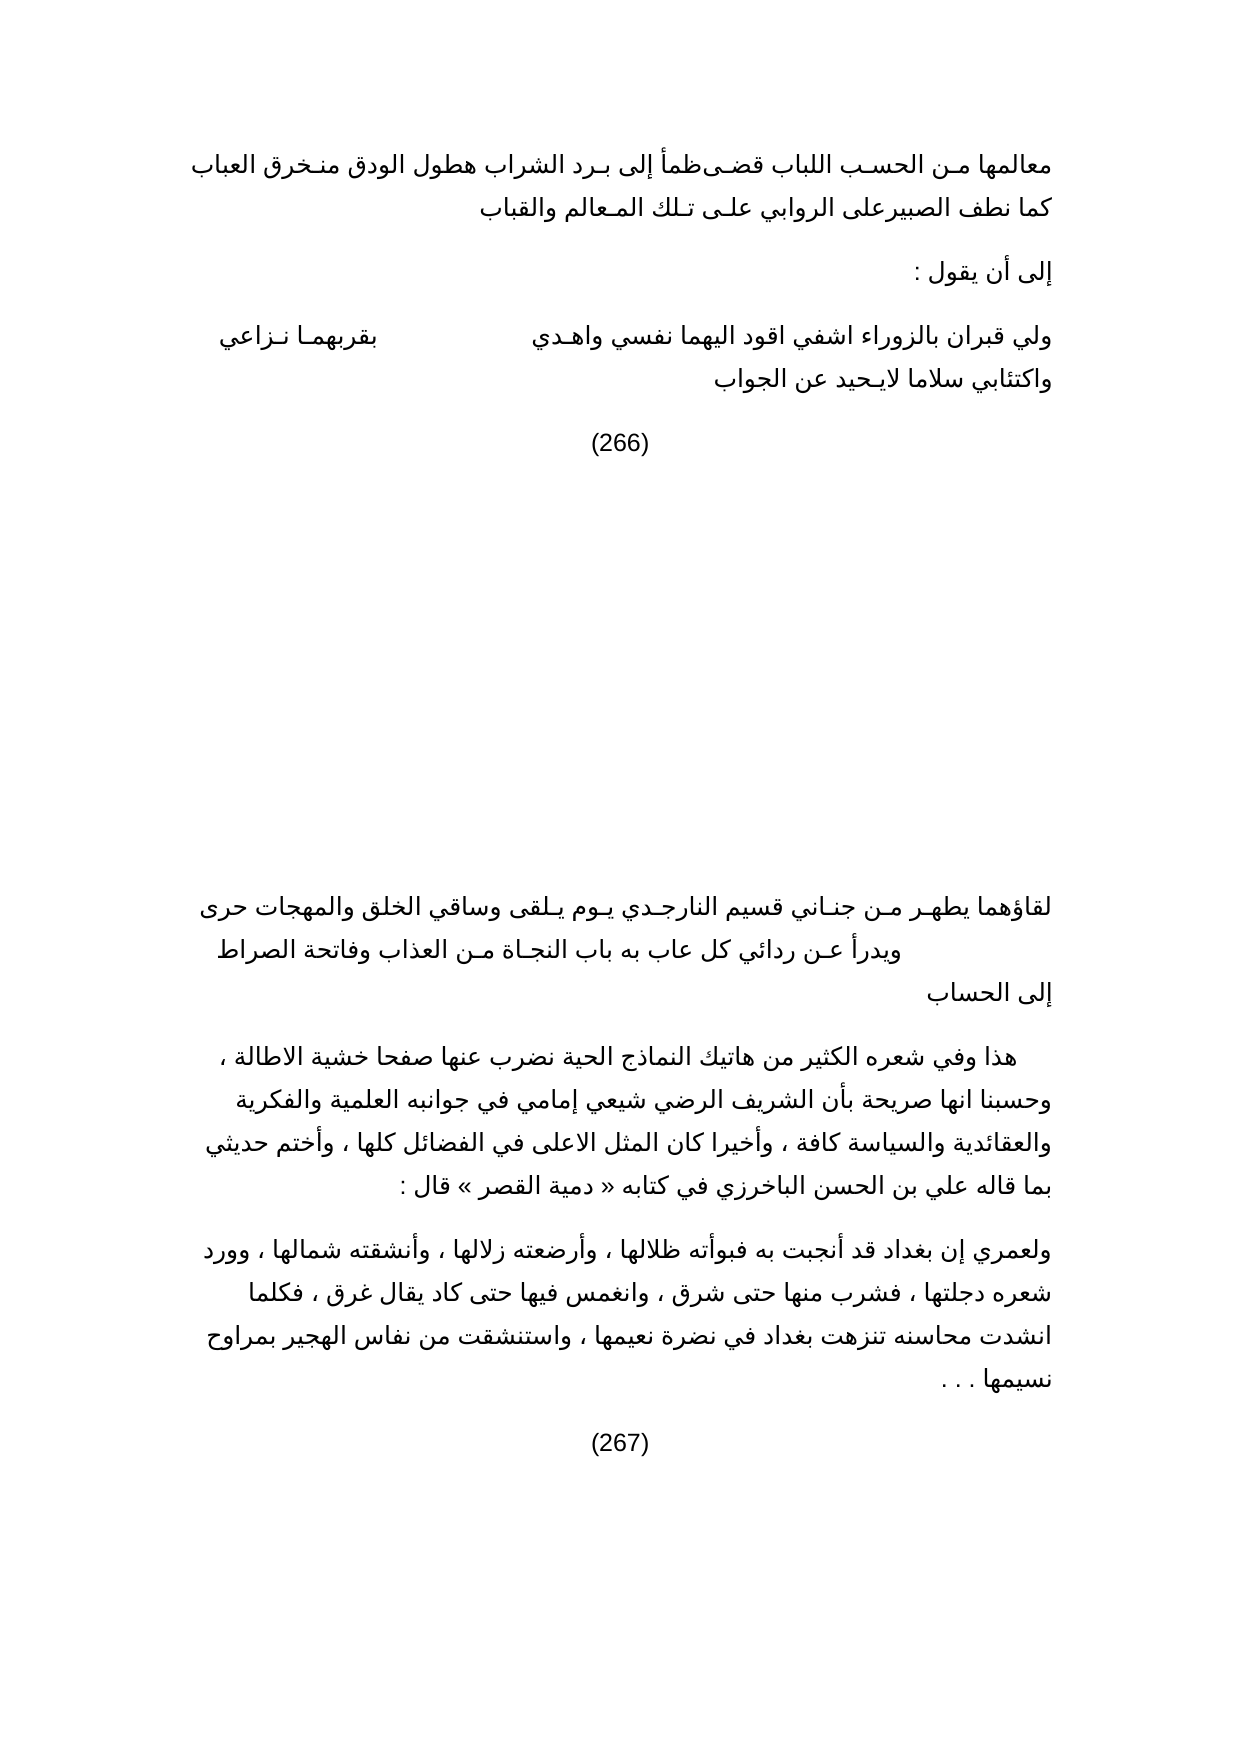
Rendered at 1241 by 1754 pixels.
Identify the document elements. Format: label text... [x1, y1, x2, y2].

text ولي قبران بالزوراء اشفي اقود اليهما نفسي واهـدي بقربهمـا نـزاعي واكتئابي سلاما لايـحيد عن الجواب [187, 321, 1053, 393]
text (266) [187, 428, 1053, 457]
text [187, 150, 1053, 222]
text هذا وفي شعره الكثير من هاتيك النماذج الحية نضرب عنها صفحا خشية الاطالة ، وحسبنا انها صريحة بأن الشريف الرضي شيعي إمامي في جوانبه العلمية والفكرية والعقائدية والسياسة كافة ، وأخيرا كان المثل الاعلى في الفضائل كلها ، وأختم حديثي بما قاله علي بن الحسن الباخرزي في كتابه « دمية القصر » قال : [187, 1042, 1053, 1200]
text إلى أن يقول : [187, 257, 1053, 286]
text ولعمري إن بغداد قد أنجبت به فبوأته ظلالها ، وأرضعته زلالها ، وأنشقته شمالها ، وورد شعره دجلتها ، فشرب منها حتى شرق ، وانغمس فيها حتى كاد يقال غرق ، فكلما انشدت محاسنه تنزهت بغداد في نضرة نعيمها ، واستنشقت من نفاس الهجير بمراوح نسيمها . . . [187, 1235, 1053, 1393]
text (267) [187, 1428, 1053, 1457]
text لقاؤهما يطهـر مـن جنـاني قسيم النارجـدي يـوم يـلقى وساقي الخلق والمهجات حرى ويدرأ عـن ردائي كل عاب به باب النجـاة مـن العذاب وفاتحة الصراط إلى الحساب [187, 891, 1053, 1006]
